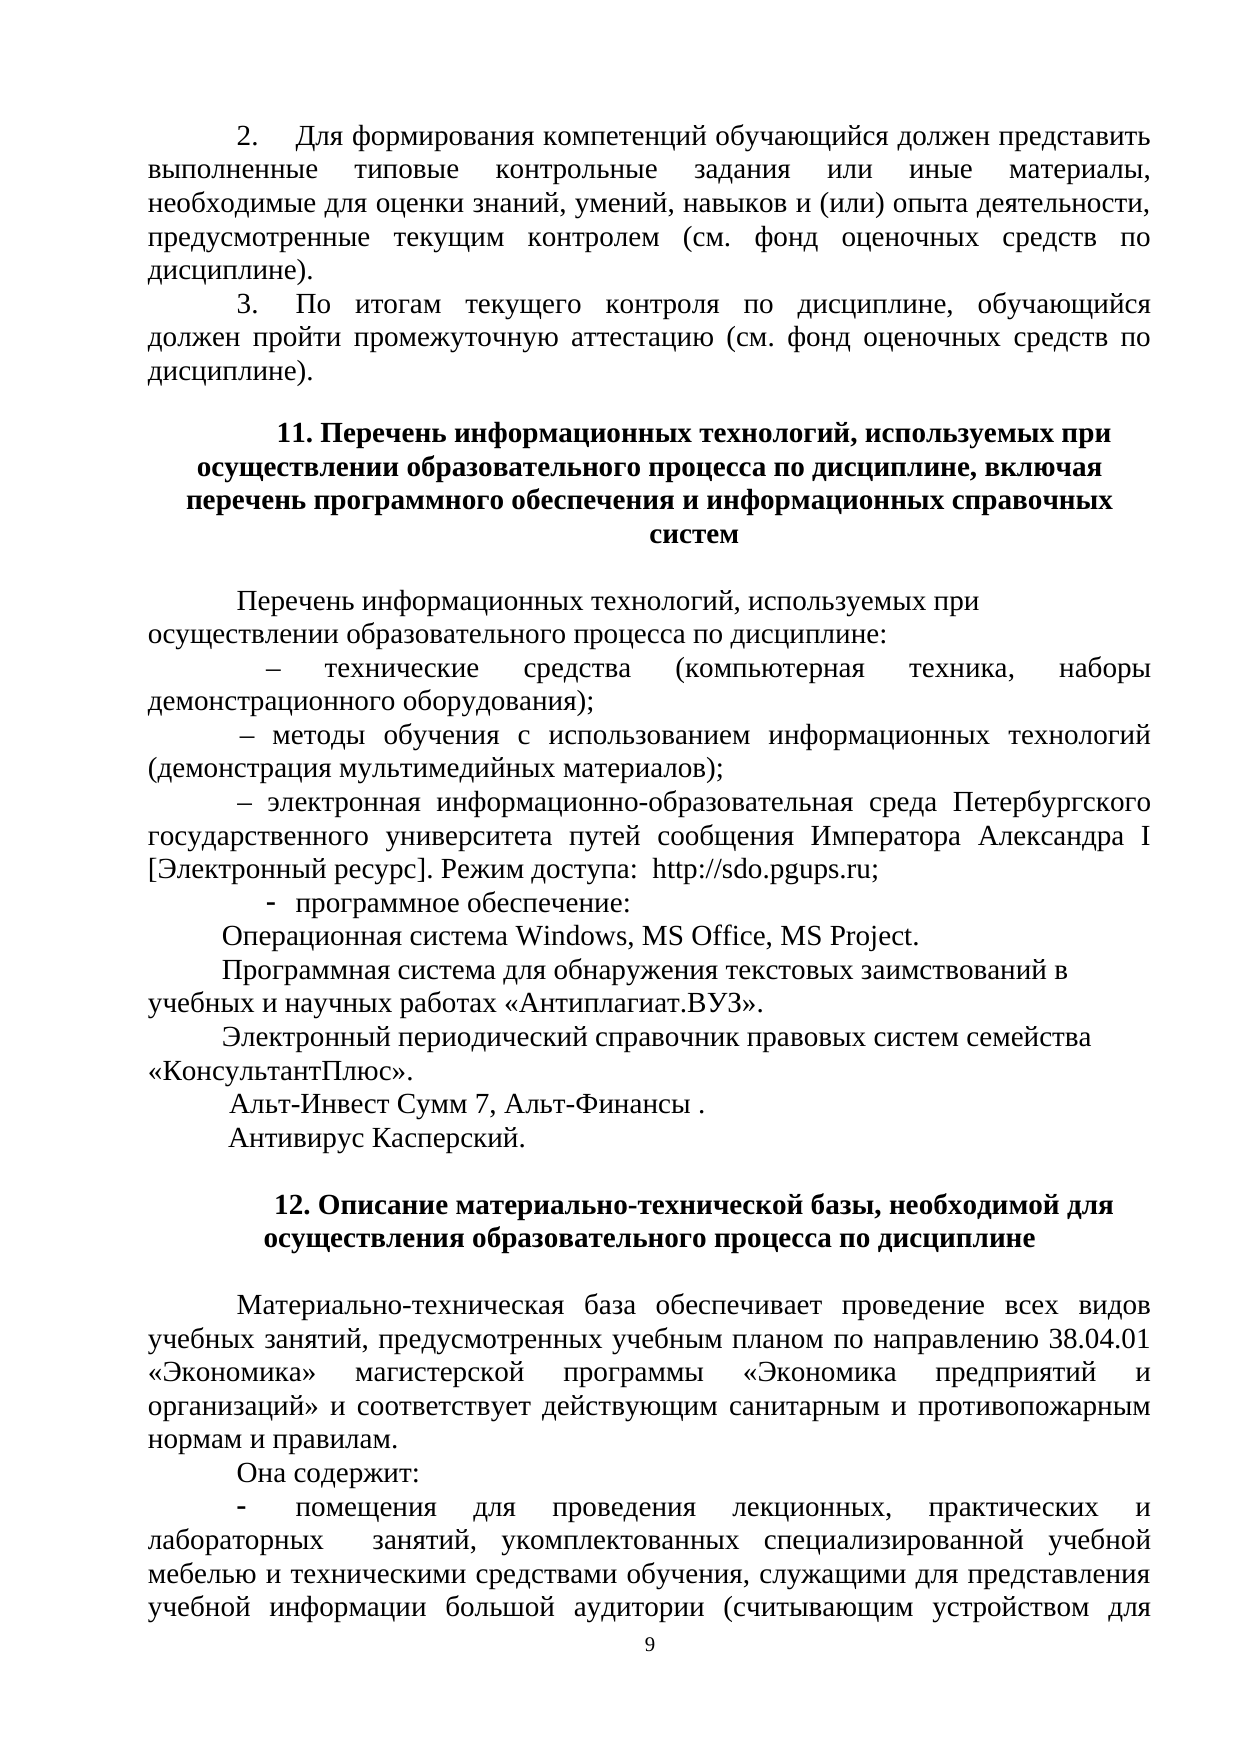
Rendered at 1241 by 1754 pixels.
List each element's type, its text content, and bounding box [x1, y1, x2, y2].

list программное обеспечение: [266, 885, 1152, 918]
text Перечень информационных технологий, используемых при осуществлении образовательного процесса по дисциплине: [148, 583, 1152, 650]
text 12. Описание материально-технической базы, необходимой для осуществления образовательного процесса по дисциплине [148, 1187, 1152, 1254]
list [148, 1489, 1152, 1623]
text Альт-Инвест Сумм 7, Альт-Финансы . [148, 1086, 1152, 1120]
text Электронный периодический справочник правовых систем семейства «КонсультантПлюс». [148, 1019, 1152, 1086]
text Антивирус Касперский. [148, 1120, 1152, 1153]
text 11. Перечень информационных технологий, используемых при осуществлении образовательного процесса по дисциплине, включая перечень программного обеспечения и информационных справочных [148, 415, 1152, 516]
text Материально-техническая база обеспечивает проведение всех видов учебных занятий, предусмотренных учебным планом по направлению 38.04.01 «Экономика» магистерской программы «Экономика предприятий и организаций» и соответствует действующим санитарным и противопожарным нормам и правилам. [148, 1287, 1152, 1455]
text Операционная система Windows, MS Office, MS Project. [148, 918, 1152, 952]
text – технические средства (компьютерная техника, наборы демонстрационного оборудования); [148, 650, 1152, 717]
text систем [148, 516, 1152, 549]
text Она содержит: [148, 1455, 1152, 1489]
list По итогам текущего контроля по дисциплине, обучающийся должен пройти промежуточную аттестацию (см. фонд оценочных средств по дисциплине). [148, 286, 1152, 386]
text – методы обучения с использованием информационных технологий (демонстрация мультимедийных материалов); [148, 717, 1152, 784]
text Программная система для обнаружения текстовых заимствований в учебных и научных работах «Антиплагиат.ВУЗ». [148, 952, 1152, 1019]
list Для формирования компетенций обучающийся должен представить выполненные типовые контрольные задания или иные материалы, необходимые для оценки знаний, умений, навыков и (или) опыта деятельности, предусмотренные текущим контролем (см. фонд оценочных средств по дисциплине). [148, 118, 1152, 286]
text – электронная информационно-образовательная среда Петербургского государственного университета путей сообщения Императора Александра I [Электронный ресурс]. Режим доступа: http://sdo.pgups.ru; [148, 784, 1152, 885]
